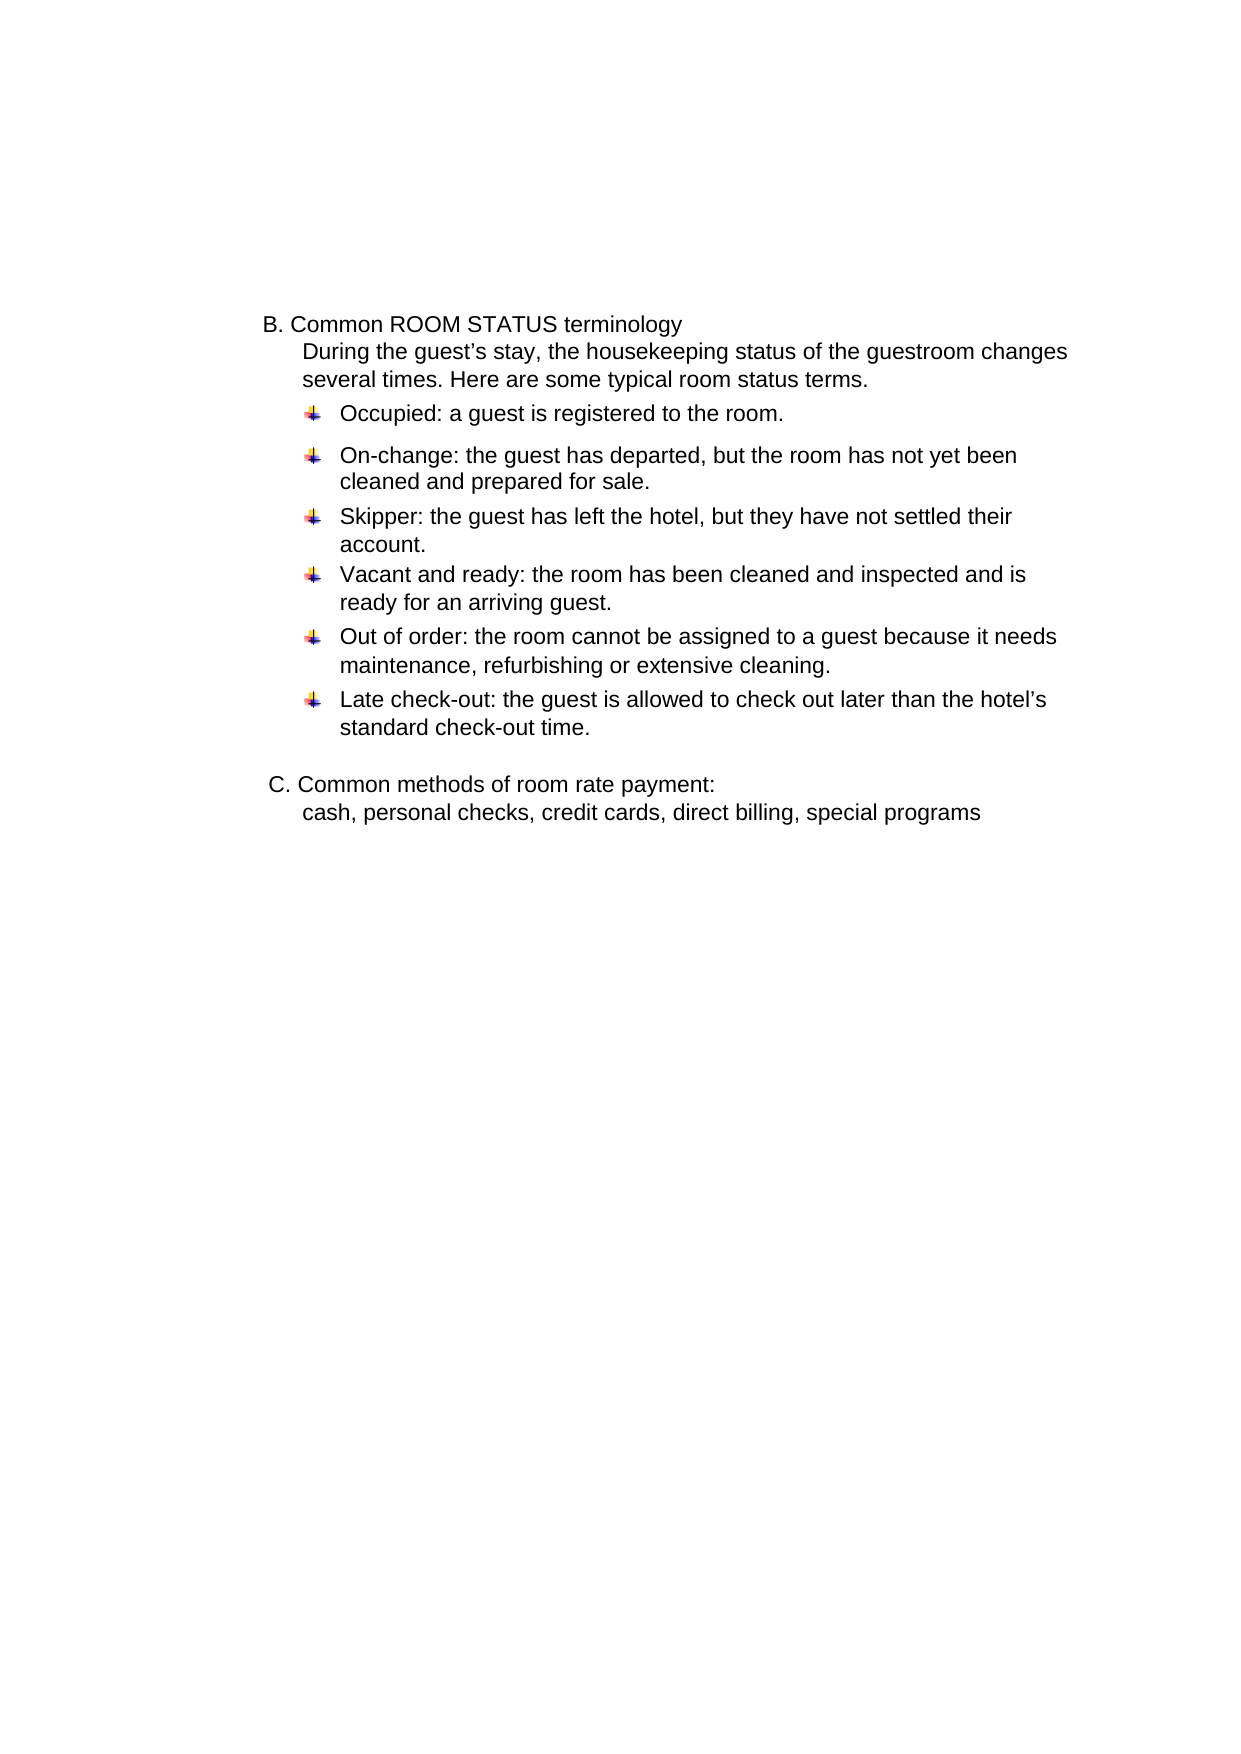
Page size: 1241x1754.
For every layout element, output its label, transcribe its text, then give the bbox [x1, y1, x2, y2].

picture [304, 404, 321, 421]
list Late check-out: the guest is allowed to check out later than the hotel’s standard check-out time. [303, 686, 1069, 741]
text During the guest’s stay, the housekeeping status of the guestroom changes several times. Here are some typical room status terms. [302, 338, 1069, 392]
list Vacant and ready: the room has been cleaned and inspected and is ready for an arriving guest. [303, 561, 1069, 616]
list Out of order: the room cannot be assigned to a guest because it needs maintenance, refurbishing or extensive cleaning. [303, 623, 1069, 678]
text cash, personal checks, credit cards, direct billing, special programs [302, 798, 1090, 825]
list On-change: the guest has departed, but the room has not yet been cleaned and prepared for sale. [303, 443, 1069, 494]
picture [304, 565, 321, 583]
list Common ROOM STATUS terminology [262, 311, 1090, 337]
picture [304, 446, 321, 464]
picture [304, 628, 321, 645]
list Common methods of room rate payment: [268, 771, 1090, 798]
picture [304, 690, 321, 708]
list Occupied: a guest is registered to the room. [303, 399, 1090, 426]
list Skipper: the guest has left the hotel, but they have not settled their account. [303, 503, 1069, 557]
picture [304, 507, 321, 525]
